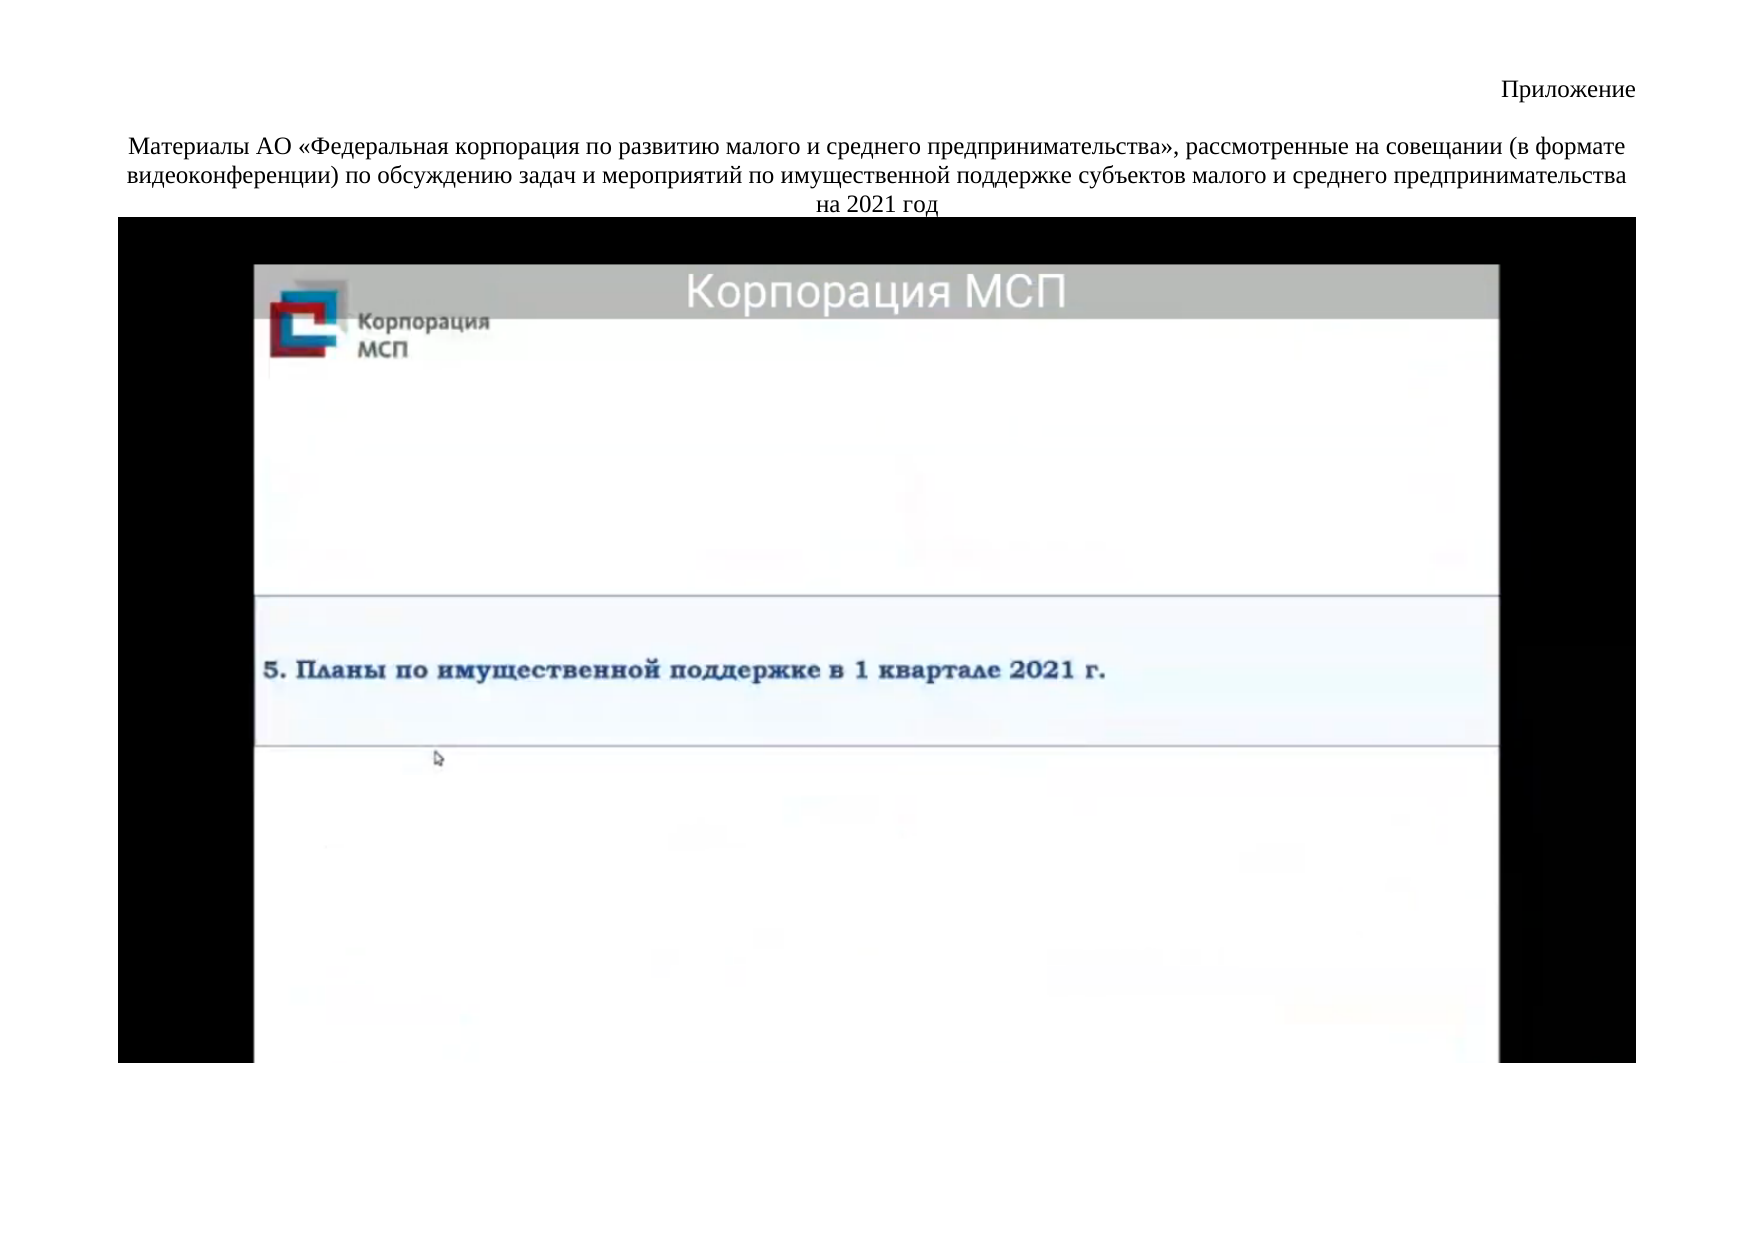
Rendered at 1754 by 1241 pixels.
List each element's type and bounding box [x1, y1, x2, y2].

picture [118, 217, 1636, 1063]
